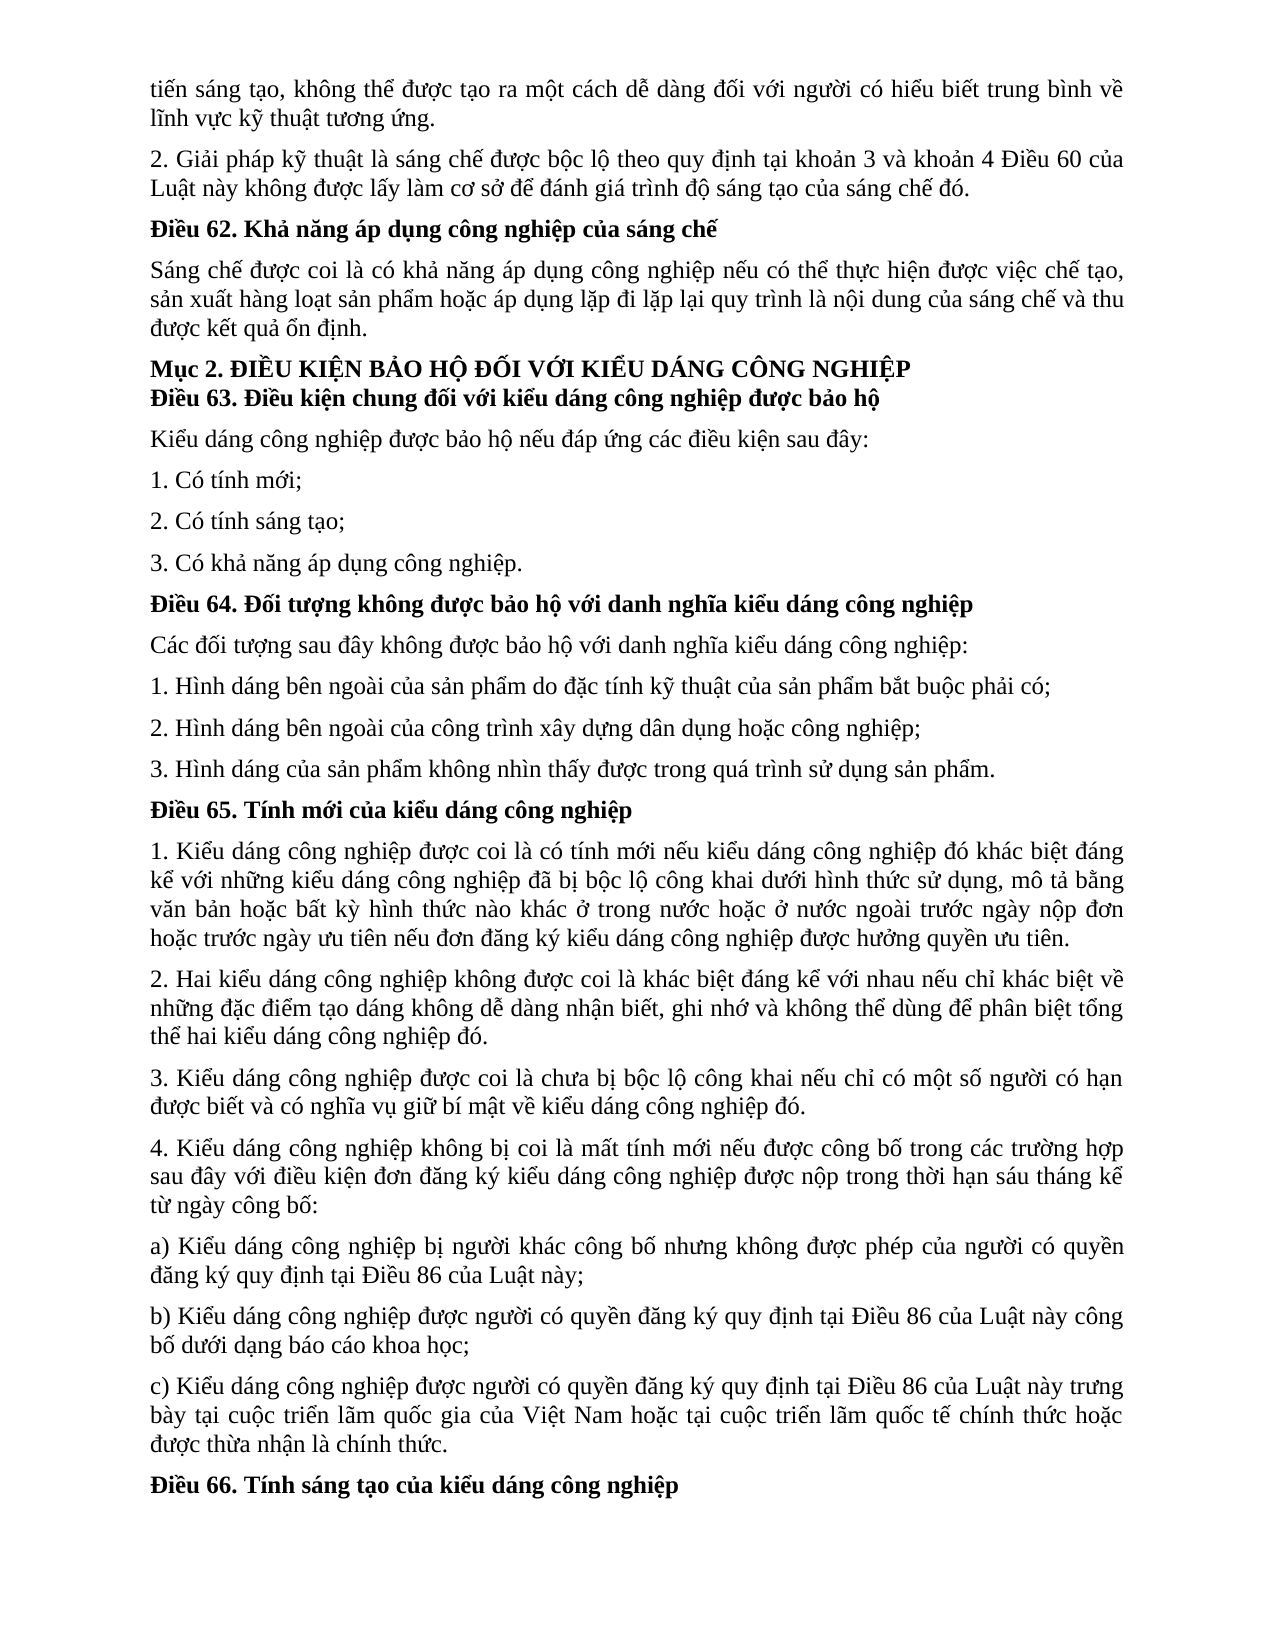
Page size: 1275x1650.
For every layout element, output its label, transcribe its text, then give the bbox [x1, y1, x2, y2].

text 3. Hình dáng của sản phẩm không nhìn thấy được trong quá trình sử dụng sản phẩm. [150, 754, 1125, 783]
text Các đối tượng sau đây không được bảo hộ với danh nghĩa kiểu dáng công nghiệp: [150, 630, 1125, 659]
text Điều 62. Khả năng áp dụng công nghiệp của sáng chế [150, 214, 1125, 243]
text 2. Hình dáng bên ngoài của công trình xây dựng dân dụng hoặc công nghiệp; [150, 713, 1125, 741]
text 4. Kiểu dáng công nghiệp không bị coi là mất tính mới nếu được công bố trong các trường hợp sau đây với điều kiện đơn đăng ký kiểu dáng công nghiệp được nộp trong thời hạn sáu tháng kể từ ngày công bố: [150, 1133, 1125, 1219]
text 1. Có tính mới; [150, 465, 1125, 494]
text Điều 66. Tính sáng tạo của kiểu dáng công nghiệp [150, 1470, 1125, 1499]
text Điều 64. Đối tượng không được bảo hộ với danh nghĩa kiểu dáng công nghiệp [150, 589, 1125, 618]
text 3. Kiểu dáng công nghiệp được coi là chưa bị bộc lộ công khai nếu chỉ có một số người có hạn được biết và có nghĩa vụ giữ bí mật về kiểu dáng công nghiệp đó. [150, 1063, 1125, 1120]
text 2. Có tính sáng tạo; [150, 506, 1125, 535]
text a) Kiểu dáng công nghiệp bị người khác công bố nhưng không được phép của người có quyền đăng ký quy định tại Điều 86 của Luật này; [150, 1231, 1125, 1289]
text Điều 63. Điều kiện chung đối với kiểu dáng công nghiệp được bảo hộ [150, 383, 1125, 411]
text Kiểu dáng công nghiệp được bảo hộ nếu đáp ứng các điều kiện sau đây: [150, 424, 1125, 453]
text 2. Hai kiểu dáng công nghiệp không được coi là khác biệt đáng kể với nhau nếu chỉ khác biệt về những đặc điểm tạo dáng không dễ dàng nhận biết, ghi nhớ và không thể dùng để phân biệt tổng thể hai kiểu dáng công nghiệp đó. [150, 964, 1125, 1050]
text 1. Hình dáng bên ngoài của sản phẩm do đặc tính kỹ thuật của sản phẩm bắt buộc phải có; [150, 671, 1125, 700]
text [150, 74, 1125, 131]
text b) Kiểu dáng công nghiệp được người có quyền đăng ký quy định tại Điều 86 của Luật này công bố dưới dạng báo cáo khoa học; [150, 1301, 1125, 1359]
text 3. Có khả năng áp dụng công nghiệp. [150, 548, 1125, 576]
text 2. Giải pháp kỹ thuật là sáng chế được bộc lộ theo quy định tại khoản 3 và khoản 4 Điều 60 của Luật này không được lấy làm cơ sở để đánh giá trình độ sáng tạo của sáng chế đó. [150, 144, 1125, 201]
text Sáng chế được coi là có khả năng áp dụng công nghiệp nếu có thể thực hiện được việc chế tạo, sản xuất hàng loạt sản phẩm hoặc áp dụng lặp đi lặp lại quy trình là nội dung của sáng chế và thu được kết quả ổn định. [150, 255, 1125, 341]
text c) Kiểu dáng công nghiệp được người có quyền đăng ký quy định tại Điều 86 của Luật này trưng bày tại cuộc triển lãm quốc gia của Việt Nam hoặc tại cuộc triển lãm quốc tế chính thức hoặc được thừa nhận là chính thức. [150, 1371, 1125, 1458]
text Mục 2. ĐIỀU KIỆN BẢO HỘ ĐỐI VỚI KIỂU DÁNG CÔNG NGHIỆP [150, 354, 1125, 383]
text 1. Kiểu dáng công nghiệp được coi là có tính mới nếu kiểu dáng công nghiệp đó khác biệt đáng kể với những kiểu dáng công nghiệp đã bị bộc lộ công khai dưới hình thức sử dụng, mô tả bằng văn bản hoặc bất kỳ hình thức nào khác ở trong nước hoặc ở nước ngoài trước ngày nộp đơn hoặc trước ngày ưu tiên nếu đơn đăng ký kiểu dáng công nghiệp được hưởng quyền ưu tiên. [150, 836, 1125, 951]
text Điều 65. Tính mới của kiểu dáng công nghiệp [150, 795, 1125, 824]
